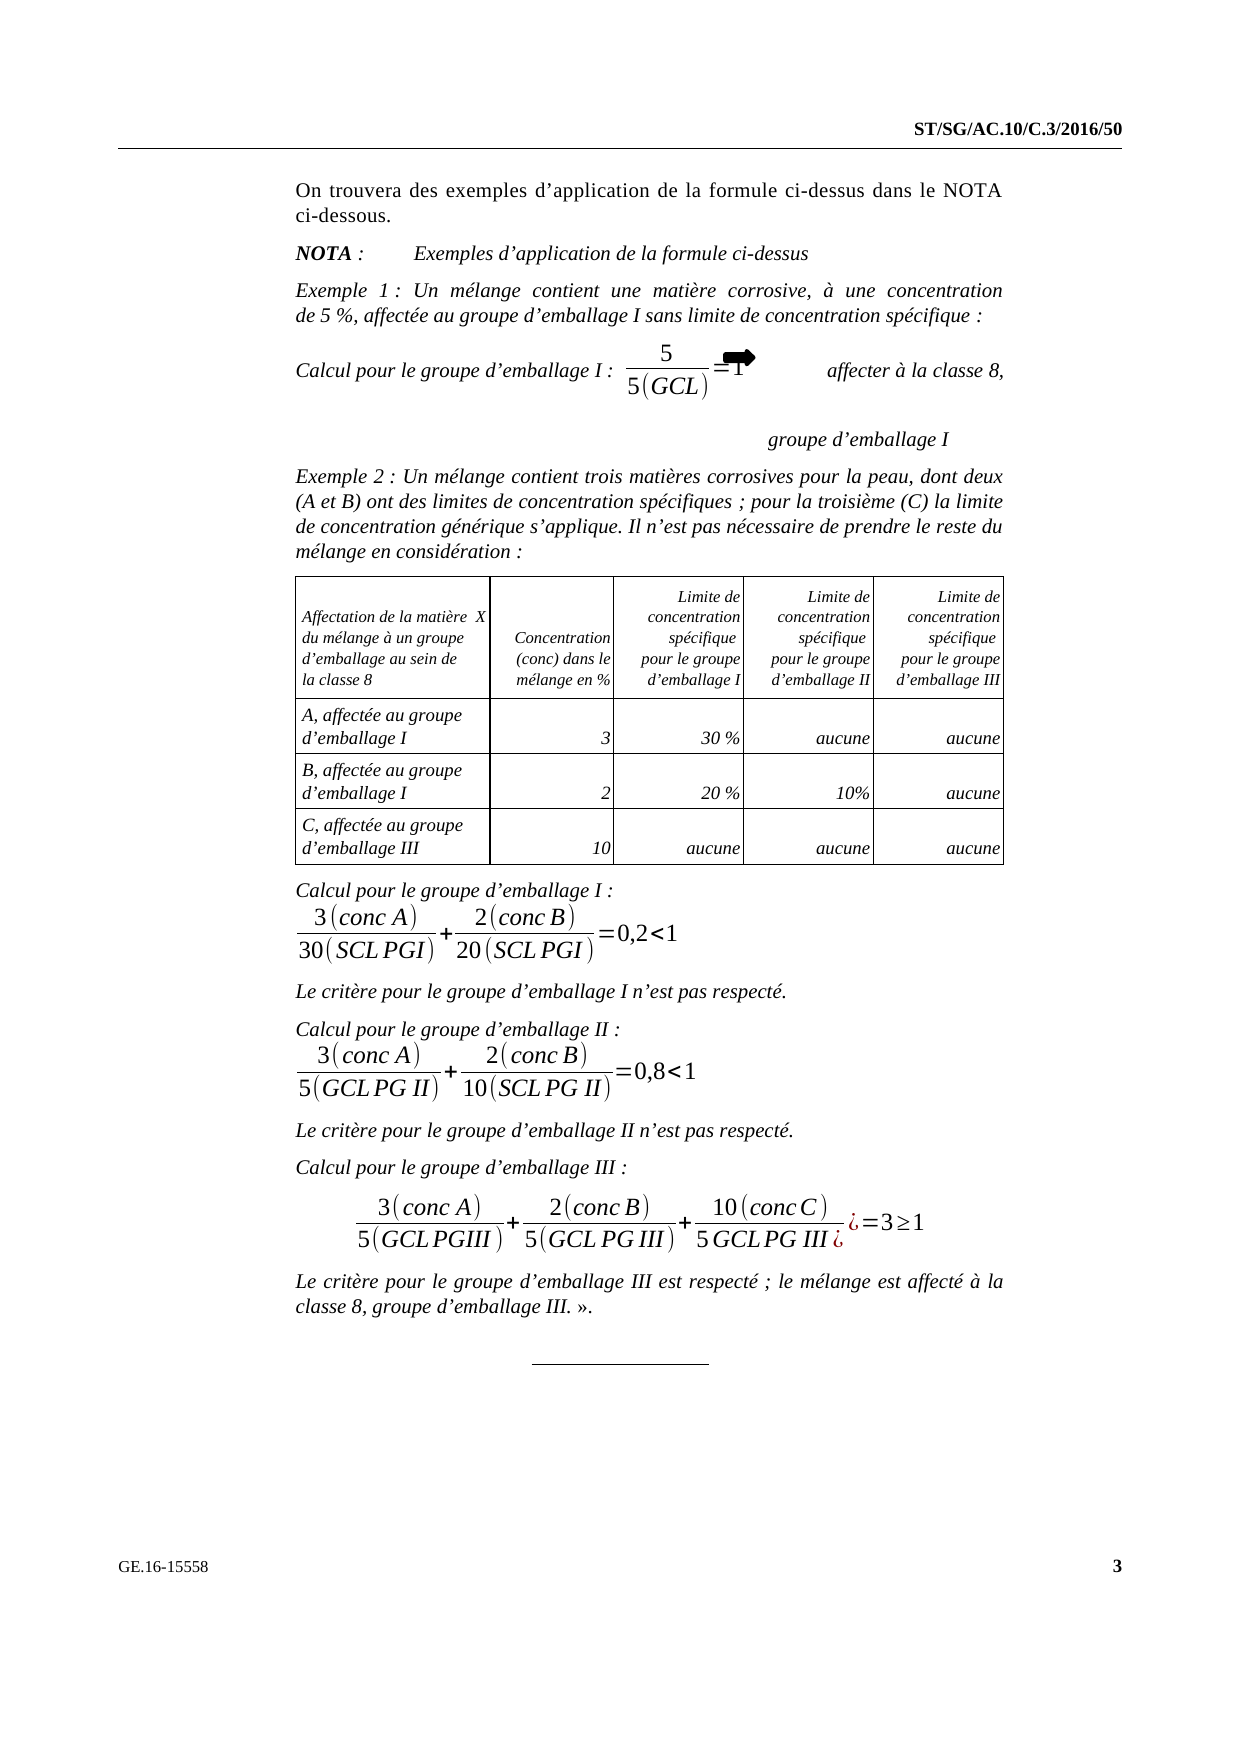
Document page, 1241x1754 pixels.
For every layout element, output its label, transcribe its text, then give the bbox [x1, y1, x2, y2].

table_cell aucune [874, 754, 1003, 808]
table_cell 3 [491, 699, 613, 753]
table_cell aucune [744, 809, 873, 863]
table_header Limite de concentration spécifique pour le groupe d’emballage II [744, 577, 873, 698]
text Le critère pour le groupe d’emballage II n’est pas respecté. [295, 1117, 1004, 1142]
table_header Affectation de la matière X du mélange à un groupe d’emballage au sein de la classe 8 [296, 577, 489, 698]
text Calcul pour le groupe d’emballage II : [295, 1016, 1004, 1104]
table_header Limite de concentration spécifique pour le groupe d’emballage I [614, 577, 743, 698]
table_cell C, affectée au groupe d’emballage III [296, 809, 489, 863]
text Calcul pour le groupe d’emballage III : [295, 1154, 1004, 1179]
text On trouvera des exemples d’application de la formule ci-dessus dans le NOTA ci-dessous. [295, 177, 1004, 227]
table_cell 2 [491, 754, 613, 808]
table_cell B, affectée au groupe d’emballage I [296, 754, 489, 808]
table_cell 20 % [614, 754, 743, 808]
text Exemple 2 : Un mélange contient trois matières corrosives pour la peau, dont deux (A et B) ont des limites de concentration spécifiques ; pour la troisième (C) la limite de concentration générique s’applique. Il n’est pas nécessaire de prendre le reste du mélange en considération : [295, 463, 1004, 563]
table_cell aucune [744, 699, 873, 753]
table_cell 30 % [614, 699, 743, 753]
table_cell aucune [614, 809, 743, 863]
table_header Concentration (conc) dans le mélange en % [491, 577, 613, 698]
text Calcul pour le groupe d’emballage I : affecter à la classe 8, groupe d’emballage I [295, 340, 1004, 451]
text Le critère pour le groupe d’emballage I n’est pas respecté. [295, 978, 1004, 1003]
table_cell aucune [874, 809, 1003, 863]
table_cell aucune [874, 699, 1003, 753]
table_header Limite de concentration spécifique pour le groupe d’emballage III [874, 577, 1003, 698]
table_cell 10% [744, 754, 873, 808]
text Le critère pour le groupe d’emballage III est respecté ; le mélange est affecté à la classe 8, groupe d’emballage III. ». [295, 1268, 1004, 1318]
text NOTA : Exemples d’application de la formule ci-dessus [295, 240, 1004, 265]
text Exemple 1 : Un mélange contient une matière corrosive, à une concentration de 5 %, affectée au groupe d’emballage I sans limite de concentration spécifique : [295, 277, 1004, 327]
text Calcul pour le groupe d’emballage I : [295, 877, 1004, 966]
table_cell 10 [491, 809, 613, 863]
table_cell A, affectée au groupe d’emballage I [296, 699, 489, 753]
